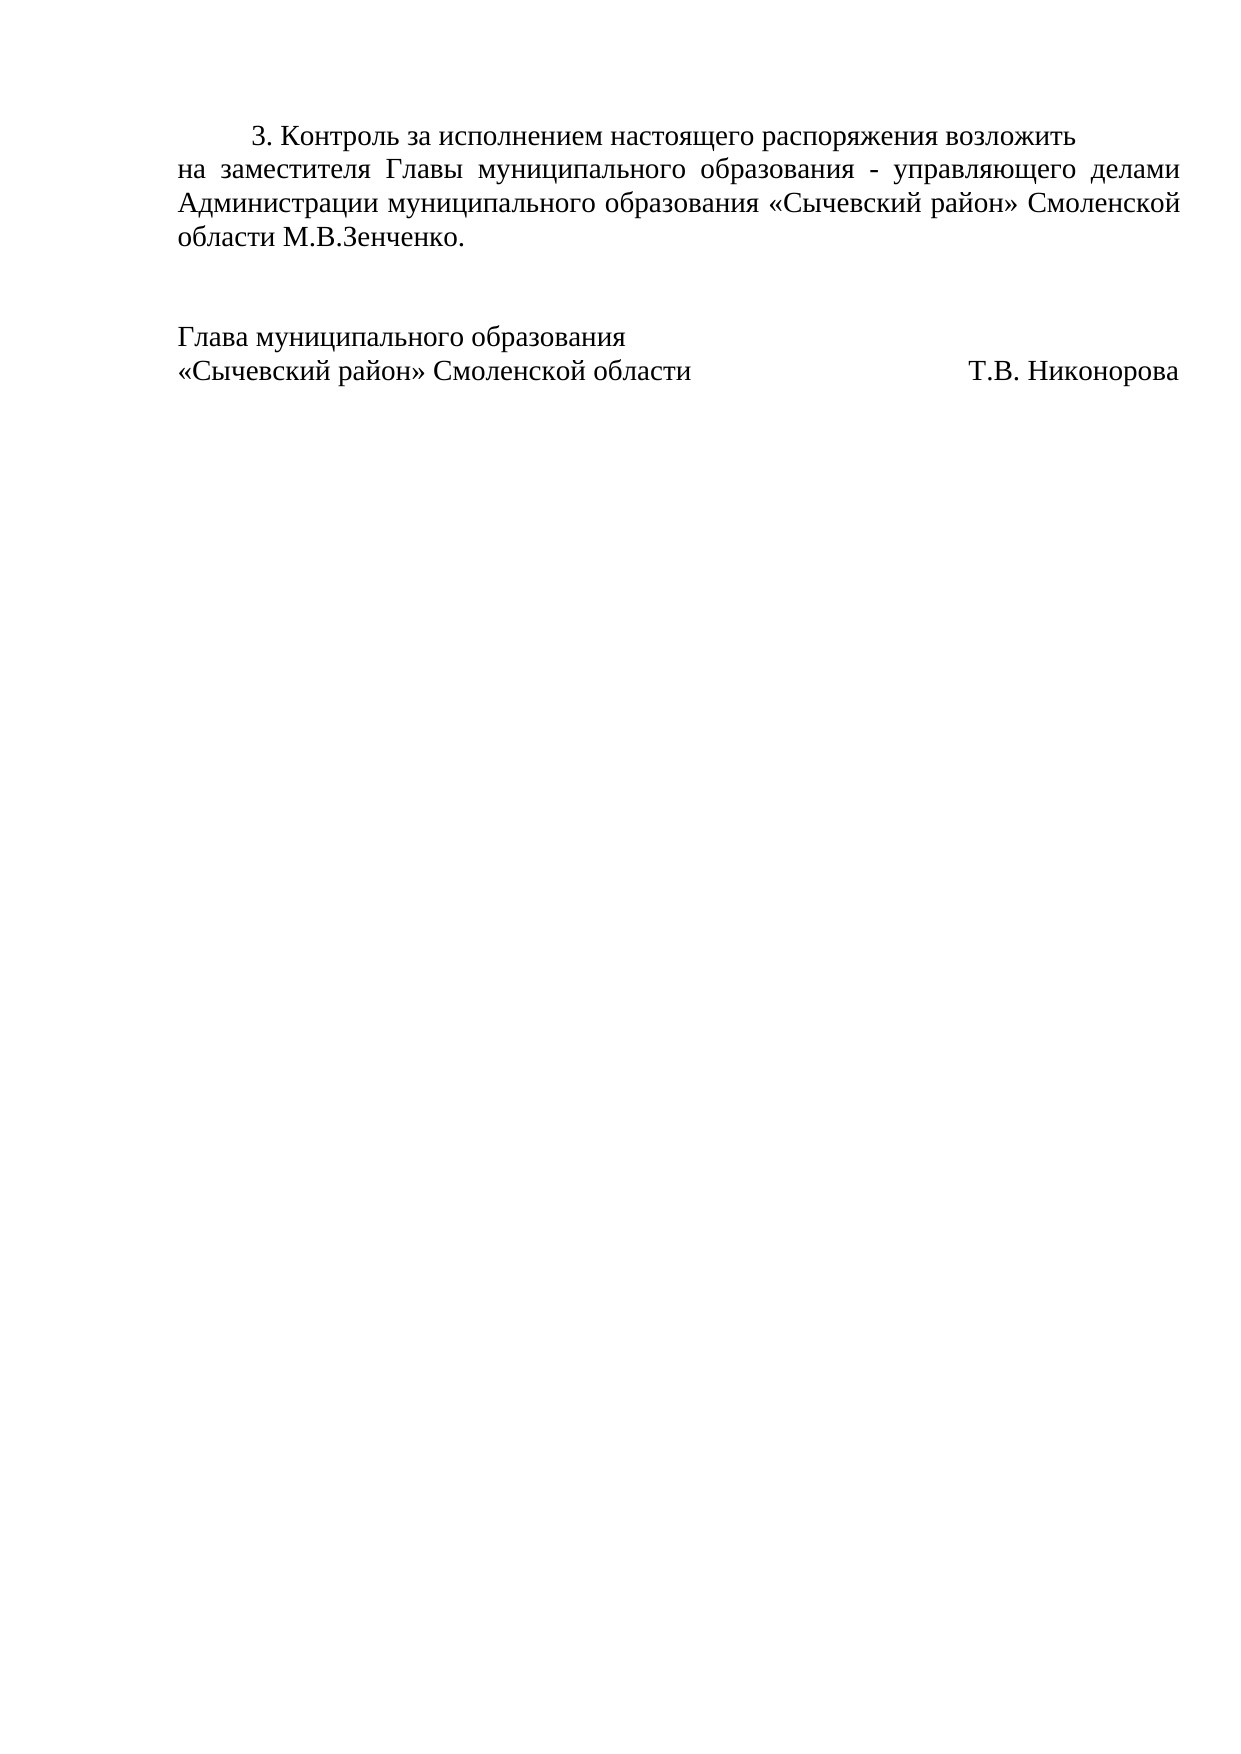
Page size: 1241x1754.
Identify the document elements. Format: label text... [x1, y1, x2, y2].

text Глава муниципального образования [177, 319, 1181, 353]
text «Сычевский район» Смоленской области Т.В. Никонорова [177, 353, 1181, 386]
text 3. Контроль за исполнением настоящего распоряжения возложить на заместителя Главы муниципального образования - управляющего делами Администрации муниципального образования «Сычевский район» Смоленской области М.В.Зенченко. [177, 118, 1181, 252]
